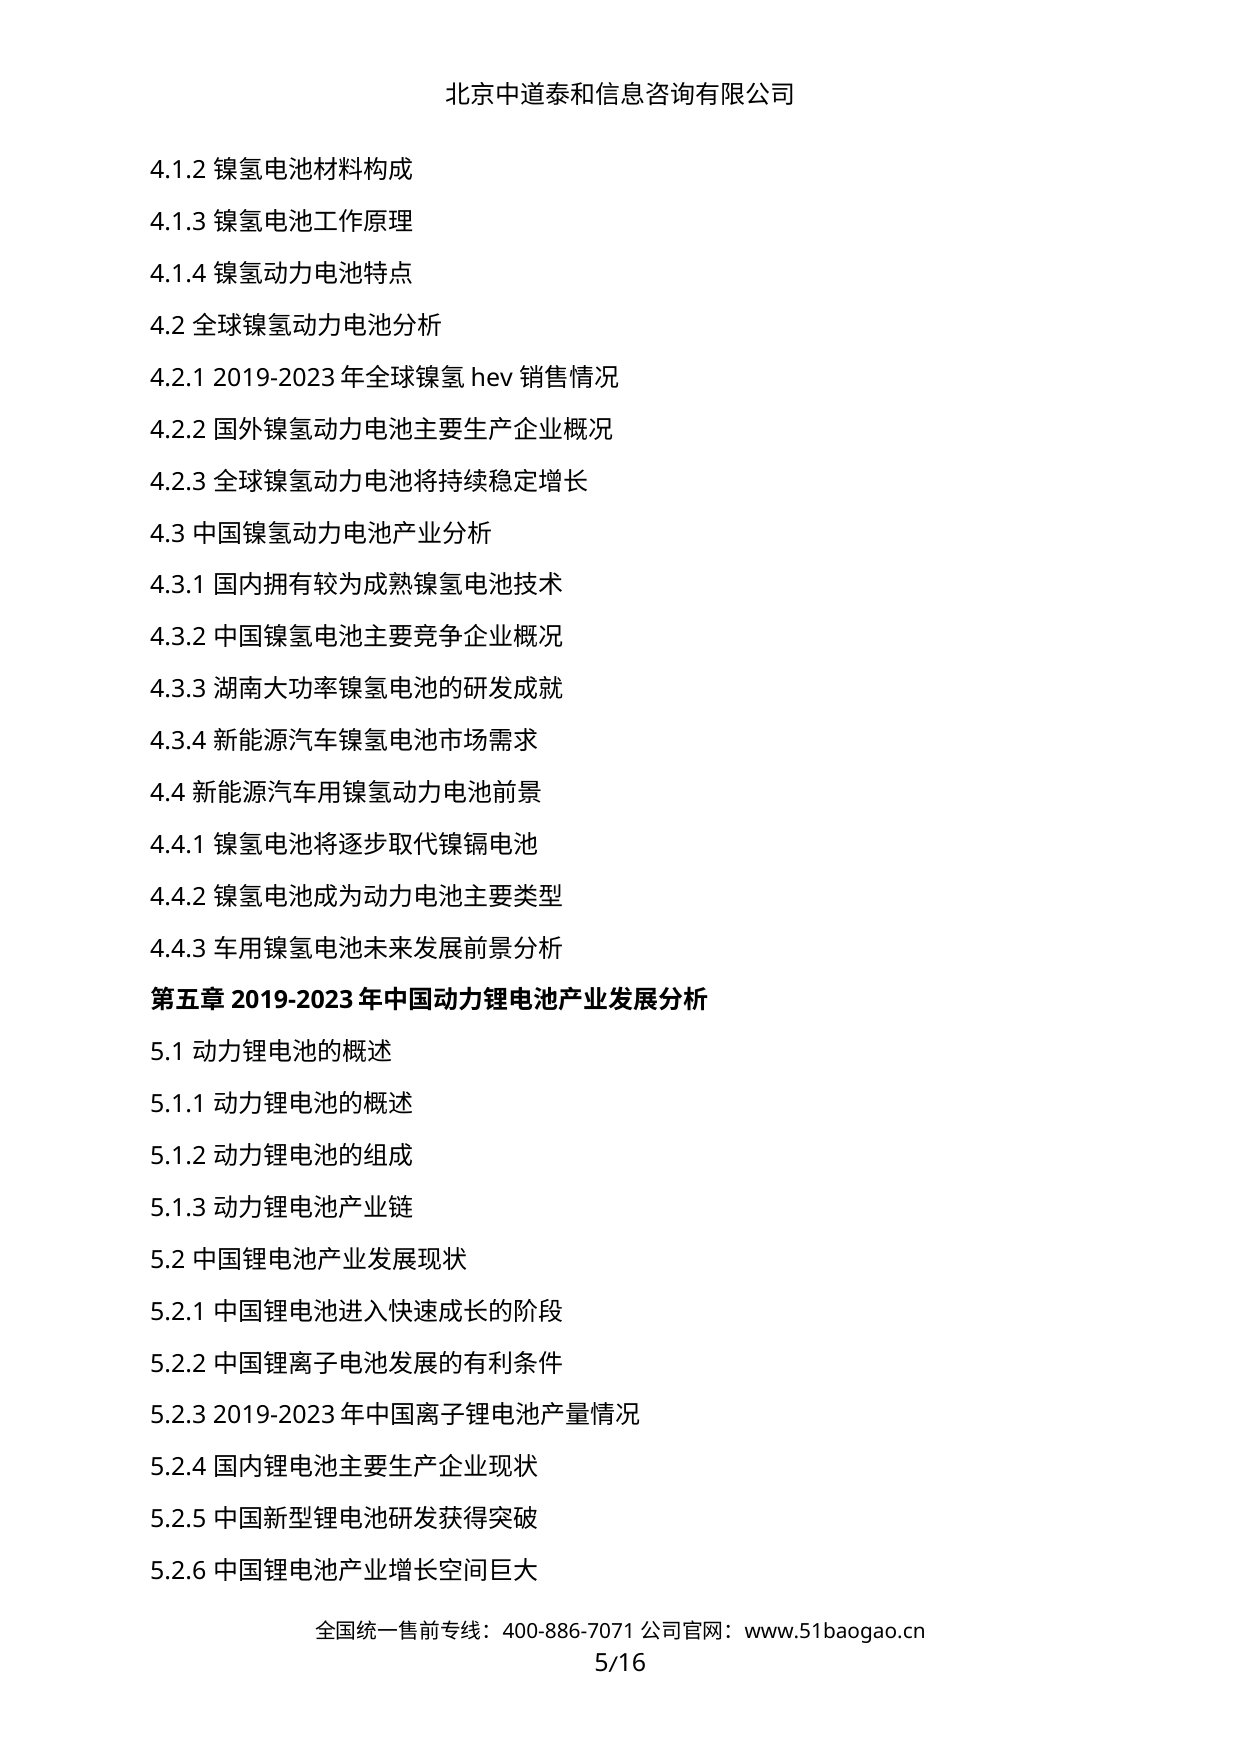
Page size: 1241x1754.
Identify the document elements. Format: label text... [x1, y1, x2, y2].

text 4.3 中国镍氢动力电池产业分析 [150, 513, 1090, 549]
text 5.2.4 国内锂电池主要生产企业现状 [150, 1447, 1090, 1483]
text 4.1.4 镍氢动力电池特点 [150, 254, 1090, 290]
text 5.1.1 动力锂电池的概述 [150, 1084, 1090, 1120]
text 4.4.3 车用镍氢电池未来发展前景分析 [150, 928, 1090, 964]
text 4.2.1 2019-2023年全球镍氢hev 销售情况 [150, 357, 1090, 394]
text 4.2.3 全球镍氢动力电池将持续稳定增长 [150, 461, 1090, 497]
text 4.3.2 中国镍氢电池主要竞争企业概况 [150, 617, 1090, 653]
text 4.2 全球镍氢动力电池分析 [150, 306, 1090, 342]
text 5.1.2 动力锂电池的组成 [150, 1136, 1090, 1172]
text 5.2 中国锂电池产业发展现状 [150, 1239, 1090, 1276]
text 5.2.5 中国新型锂电池研发获得突破 [150, 1499, 1090, 1535]
text 5.2.1 中国锂电池进入快速成长的阶段 [150, 1291, 1090, 1327]
text 5.2.2 中国锂离子电池发展的有利条件 [150, 1343, 1090, 1379]
text 4.4.1 镍氢电池将逐步取代镍镉电池 [150, 824, 1090, 861]
text 4.1.3 镍氢电池工作原理 [150, 202, 1090, 238]
text 5.2.6 中国锂电池产业增长空间巨大 [150, 1551, 1090, 1587]
text 4.4.2 镍氢电池成为动力电池主要类型 [150, 876, 1090, 912]
text 4.3.4 新能源汽车镍氢电池市场需求 [150, 721, 1090, 757]
text 4.3.1 国内拥有较为成熟镍氢电池技术 [150, 565, 1090, 601]
text 4.3.3 湖南大功率镍氢电池的研发成就 [150, 669, 1090, 705]
text 5.1 动力锂电池的概述 [150, 1032, 1090, 1068]
text 4.4 新能源汽车用镍氢动力电池前景 [150, 772, 1090, 809]
text 5.1.3 动力锂电池产业链 [150, 1187, 1090, 1224]
text 4.1.2 镍氢电池材料构成 [150, 150, 1090, 186]
text 5.2.3 2019-2023年中国离子锂电池产量情况 [150, 1395, 1090, 1431]
text 4.2.2 国外镍氢动力电池主要生产企业概况 [150, 409, 1090, 446]
text 第五章 2019-2023年中国动力锂电池产业发展分析 [150, 980, 1090, 1016]
